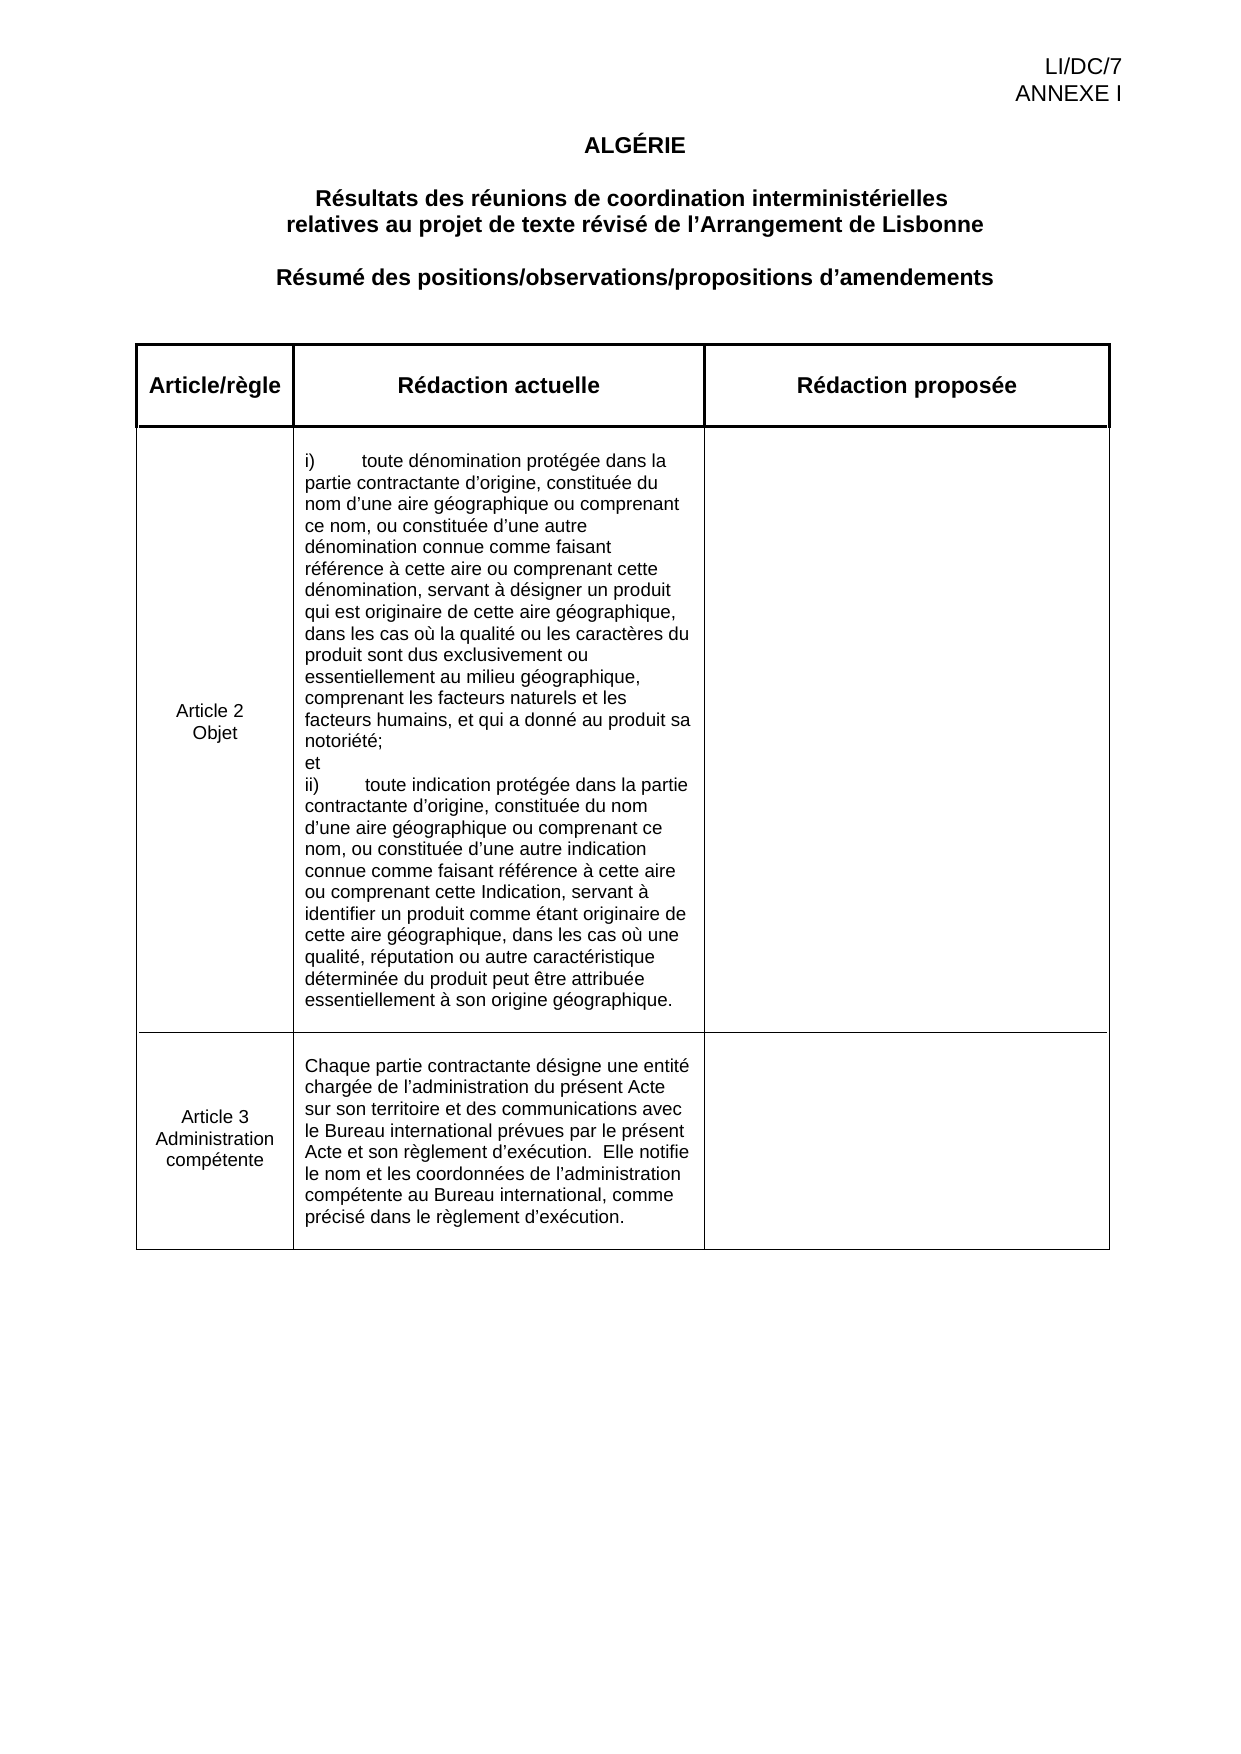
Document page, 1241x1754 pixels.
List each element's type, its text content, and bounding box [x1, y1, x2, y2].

text ALGÉRIE [148, 132, 1122, 158]
table_cell i) toute dénomination protégée dans la partie contractante d’origine, constituée du nom d’une aire géographique ou comprenant ce nom, ou constituée d’une autre dénomination connue comme faisant référence à cette aire ou comprenant cette dénomination, servant à désigner un produit qui est originaire de cette aire géographique, dans les cas où la qualité ou les caractères du produit sont dus exclusivement ou essentiellement au milieu géographique, comprenant les facteurs naturels et les facteurs humains, et qui a donné au produit sa notoriété; et ii) toute indication protégée dans la partie contractante d’origine, constituée du nom d’une aire géographique ou comprenant ce nom, ou constituée d’une autre indication connue comme faisant référence à cette aire ou comprenant cette Indication, servant à identifier un produit comme étant originaire de cette aire géographique, dans les cas où une qualité, réputation ou autre caractéristique déterminée du produit peut être attribuée essentiellement à son origine géographique. [294, 428, 704, 1032]
text Résultats des réunions de coordination interministérielles relatives au projet de texte révisé de l’Arrangement de Lisbonne [148, 185, 1122, 238]
table_cell [705, 1032, 1109, 1249]
table_cell Article 3 Administration compétente [137, 1032, 293, 1249]
table_cell [705, 425, 1109, 1032]
table_header Rédaction proposée [706, 346, 1108, 425]
table_header Rédaction actuelle [295, 346, 703, 425]
table_cell Article 2 Objet [137, 425, 293, 1032]
table_cell Chaque partie contractante désigne une entité chargée de l’administration du présent Acte sur son territoire et des communications avec le Bureau international prévues par le présent Acte et son règlement d’exécution. Elle notifie le nom et les coordonnées de l’administration compétente au Bureau international, comme précisé dans le règlement d’exécution. [294, 1033, 704, 1249]
table_header Article/règle [138, 346, 292, 425]
text Résumé des positions/observations/propositions d’amendements [148, 264, 1122, 290]
